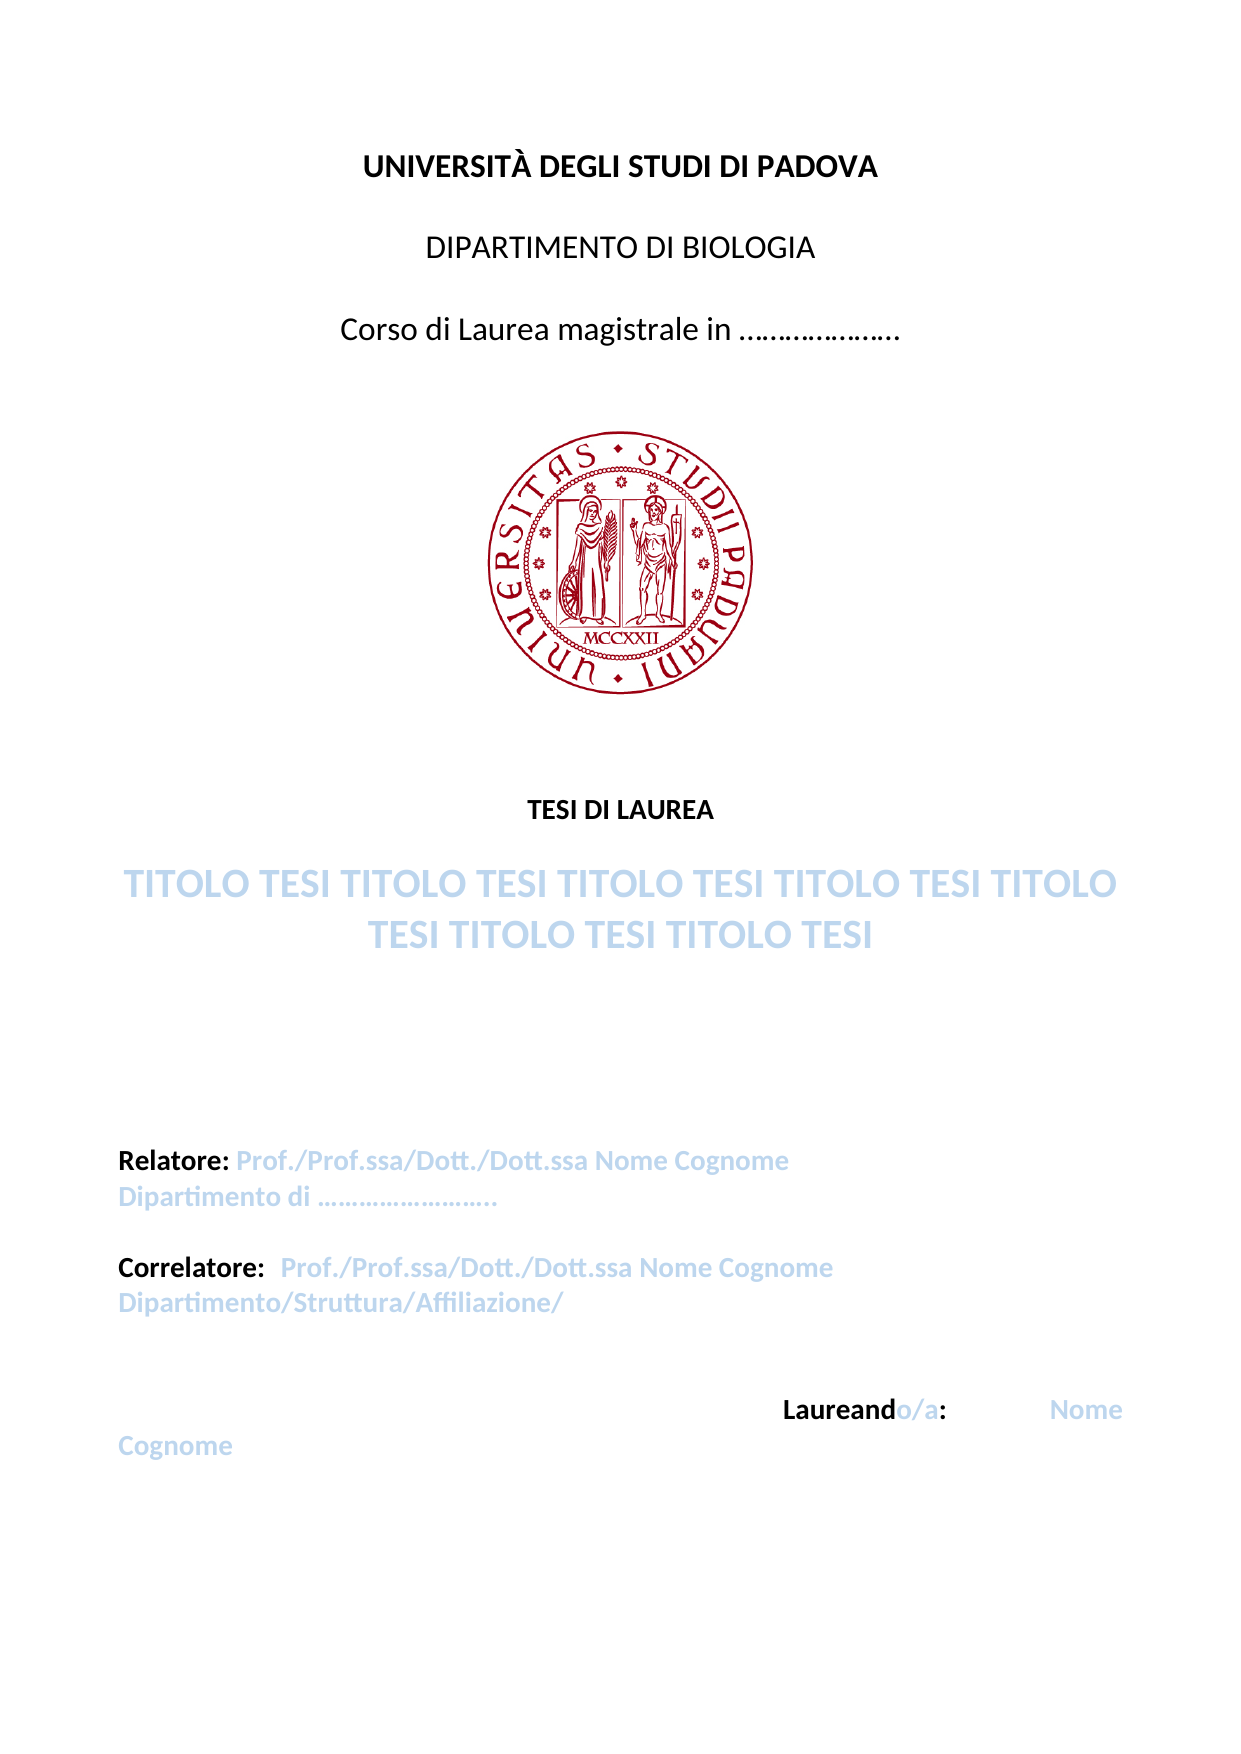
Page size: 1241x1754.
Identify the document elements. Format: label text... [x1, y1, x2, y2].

text Corso di Laurea magistrale in ………………… [118, 308, 1123, 349]
text Dipartimento di …………………….. [118, 1178, 1123, 1213]
text UNIVERSITÀ DEGLI STUDI DI PADOVA [118, 145, 1123, 186]
text TITOLO TESI TITOLO TESI TITOLO TESI TITOLO TESI TITOLO TESI TITOLO TESI TITOLO TESI [118, 857, 1123, 959]
text TESI DI LAUREA [118, 791, 1123, 827]
text Correlatore: Prof./Prof.ssa/Dott./Dott.ssa Nome Cognome [118, 1249, 1123, 1284]
text Relatore: Prof./Prof.ssa/Dott./Dott.ssa Nome Cognome [118, 1142, 1123, 1178]
text DIPARTIMENTO DI BIOLOGIA [118, 227, 1123, 267]
text Laureando/a: Nome Cognome [118, 1391, 1123, 1463]
text Dipartimento/Struttura/Affiliazione/ [118, 1284, 1123, 1320]
